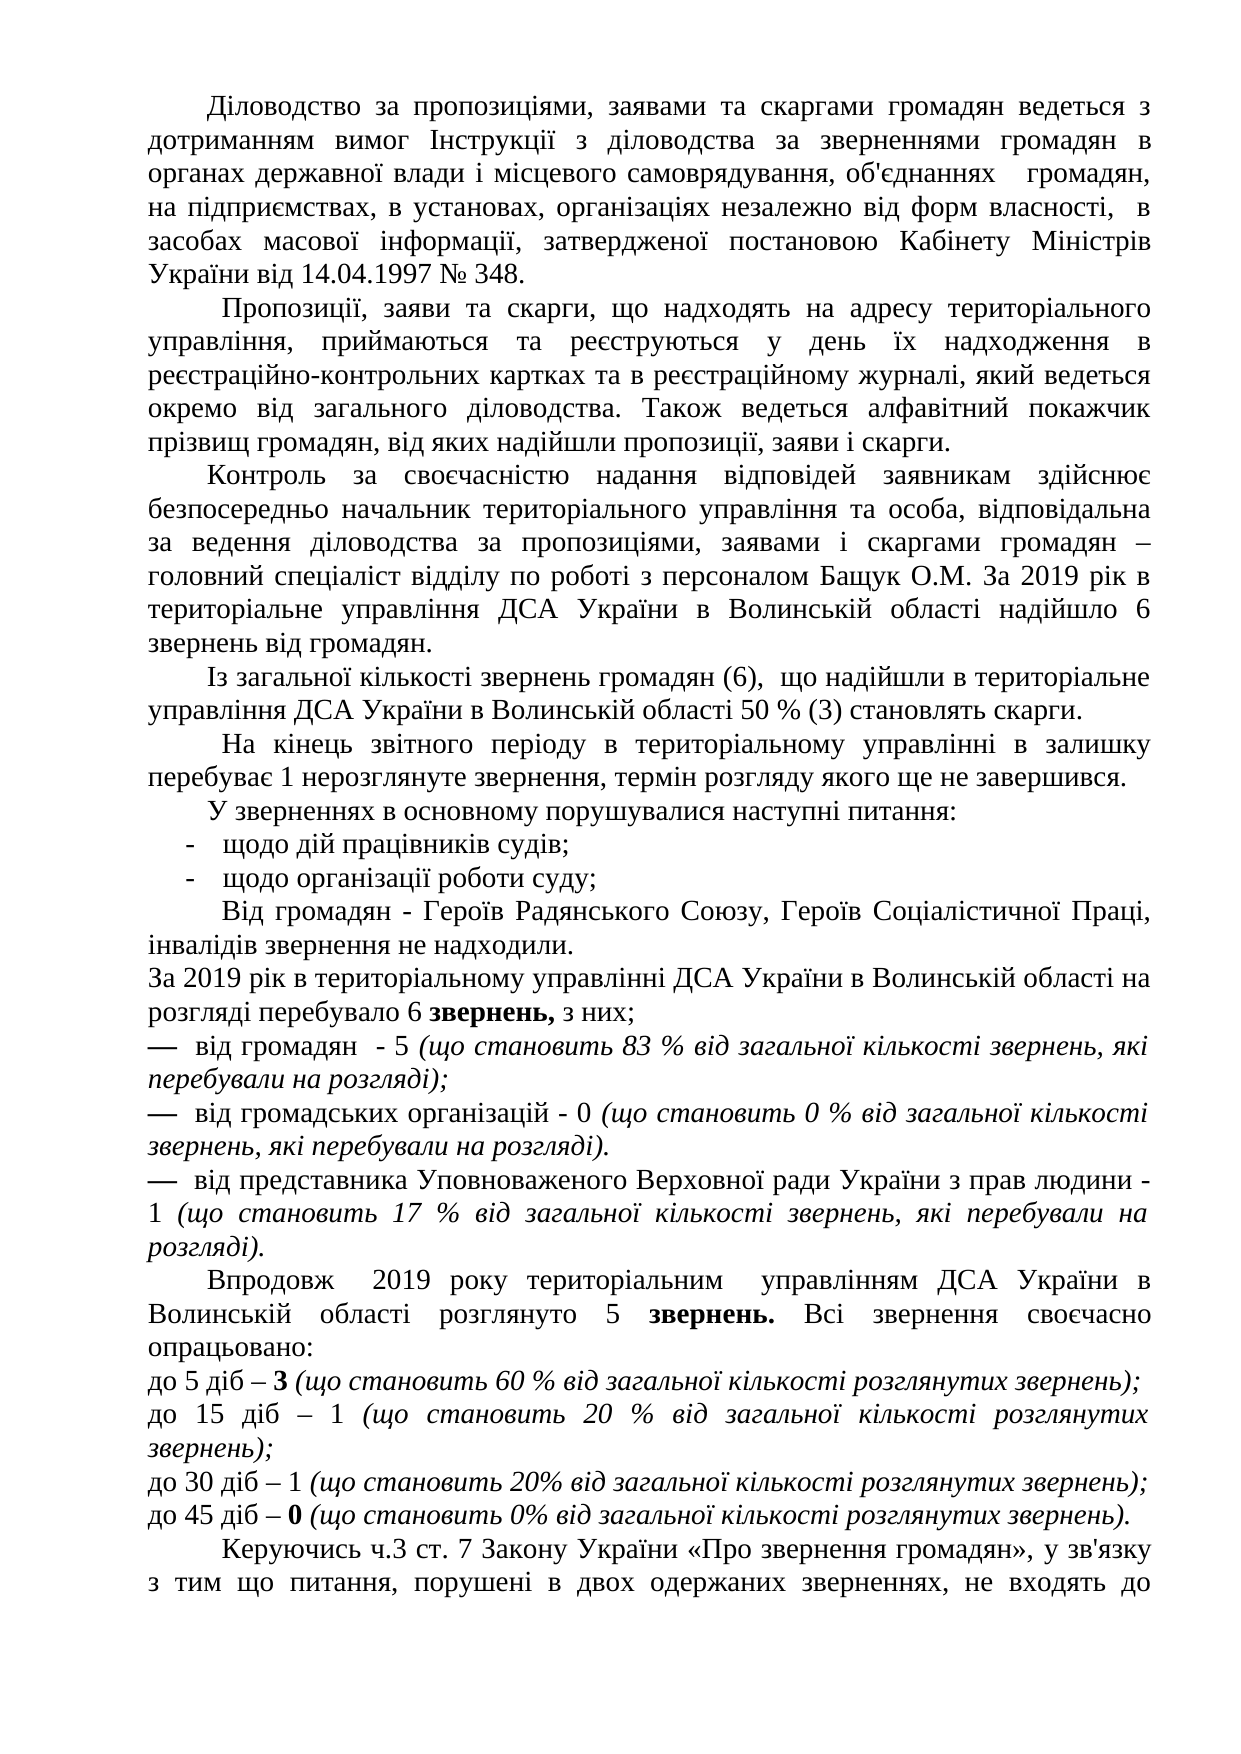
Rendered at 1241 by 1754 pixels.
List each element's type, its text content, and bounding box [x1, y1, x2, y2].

text Із загальної кількості звернень громадян (6), що надійшли в територіальне управління ДСА України в Волинській області 50 % (3) становлять скарги. [148, 659, 1152, 726]
text За 2019 рік в територіальному управлінні ДСА України в Волинській області на розгляді перебувало 6 звернень, з них; [148, 961, 1152, 1028]
text до 5 діб – 3 (що становить 60 % від загальної кількості розглянутих звернень); [148, 1363, 1152, 1397]
text Контроль за своєчасністю надання відповідей заявникам здійснює безпосередньо начальник територіального управління та особа, відповідальна за ведення діловодства за пропозиціями, заявами і скаргами громадян – головний спеціаліст відділу по роботі з персоналом Бащук О.М. За 2019 рік в територіальне управління ДСА України в Волинській області надійшло 6 звернень від громадян. [148, 457, 1152, 659]
text Діловодство за пропозиціями, заявами та скаргами громадян ведеться з дотриманням вимог Інструкції з діловодства за зверненнями громадян в органах державної влади і місцевого самоврядування, об'єднаннях громадян, на підприємствах, в установах, організаціях незалежно від форм власності, в засобах масової інформації, затвердженої постановою Кабінету Міністрів України від 14.04.1997 № 348. [148, 88, 1152, 290]
list щодо організації роботи суду; [185, 860, 1152, 893]
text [148, 1531, 1152, 1598]
list щодо дій працівників судів; [185, 826, 1152, 860]
text Від громадян - Героїв Радянського Союзу, Героїв Соціалістичної Праці, інвалідів звернення не надходили. [148, 893, 1152, 961]
text до 45 діб – 0 (що становить 0% від загальної кількості розглянутих звернень). [148, 1497, 1152, 1531]
text — від громадян - 5 (що становить 83 % від загальної кількості звернень, які перебували на розгляді); [148, 1028, 1152, 1095]
text — від представника Уповноваженого Верховної ради України з прав людини - 1 (що становить 17 % від загальної кількості звернень, які перебували на розгляді). [148, 1162, 1152, 1262]
text до 15 діб – 1 (що становить 20 % від загальної кількості розглянутих звернень); [148, 1397, 1152, 1464]
text У зверненнях в основному порушувалися наступні питання: [148, 793, 1152, 826]
text Пропозиції, заяви та скарги, що надходять на адресу територіального управління, приймаються та реєструються у день їх надходження в реєстраційно-контрольних картках та в реєстраційному журналі, який ведеться окремо від загального діловодства. Також ведеться алфавітний покажчик прізвищ громадян, від яких надійшли пропозиції, заяви і скарги. [148, 290, 1152, 457]
text Впродовж 2019 року територіальним управлінням ДСА України в Волинській області розглянуто 5 звернень. Всі звернення своєчасно опрацьовано: [148, 1262, 1152, 1363]
text На кінець звітного періоду в територіальному управлінні в залишку перебуває 1 нерозглянуте звернення, термін розгляду якого ще не завершився. [148, 726, 1152, 793]
text — від громадських організацій - 0 (що становить 0 % від загальної кількості звернень, які перебували на розгляді). [148, 1095, 1152, 1162]
text до 30 діб – 1 (що становить 20% від загальної кількості розглянутих звернень); [148, 1464, 1152, 1497]
